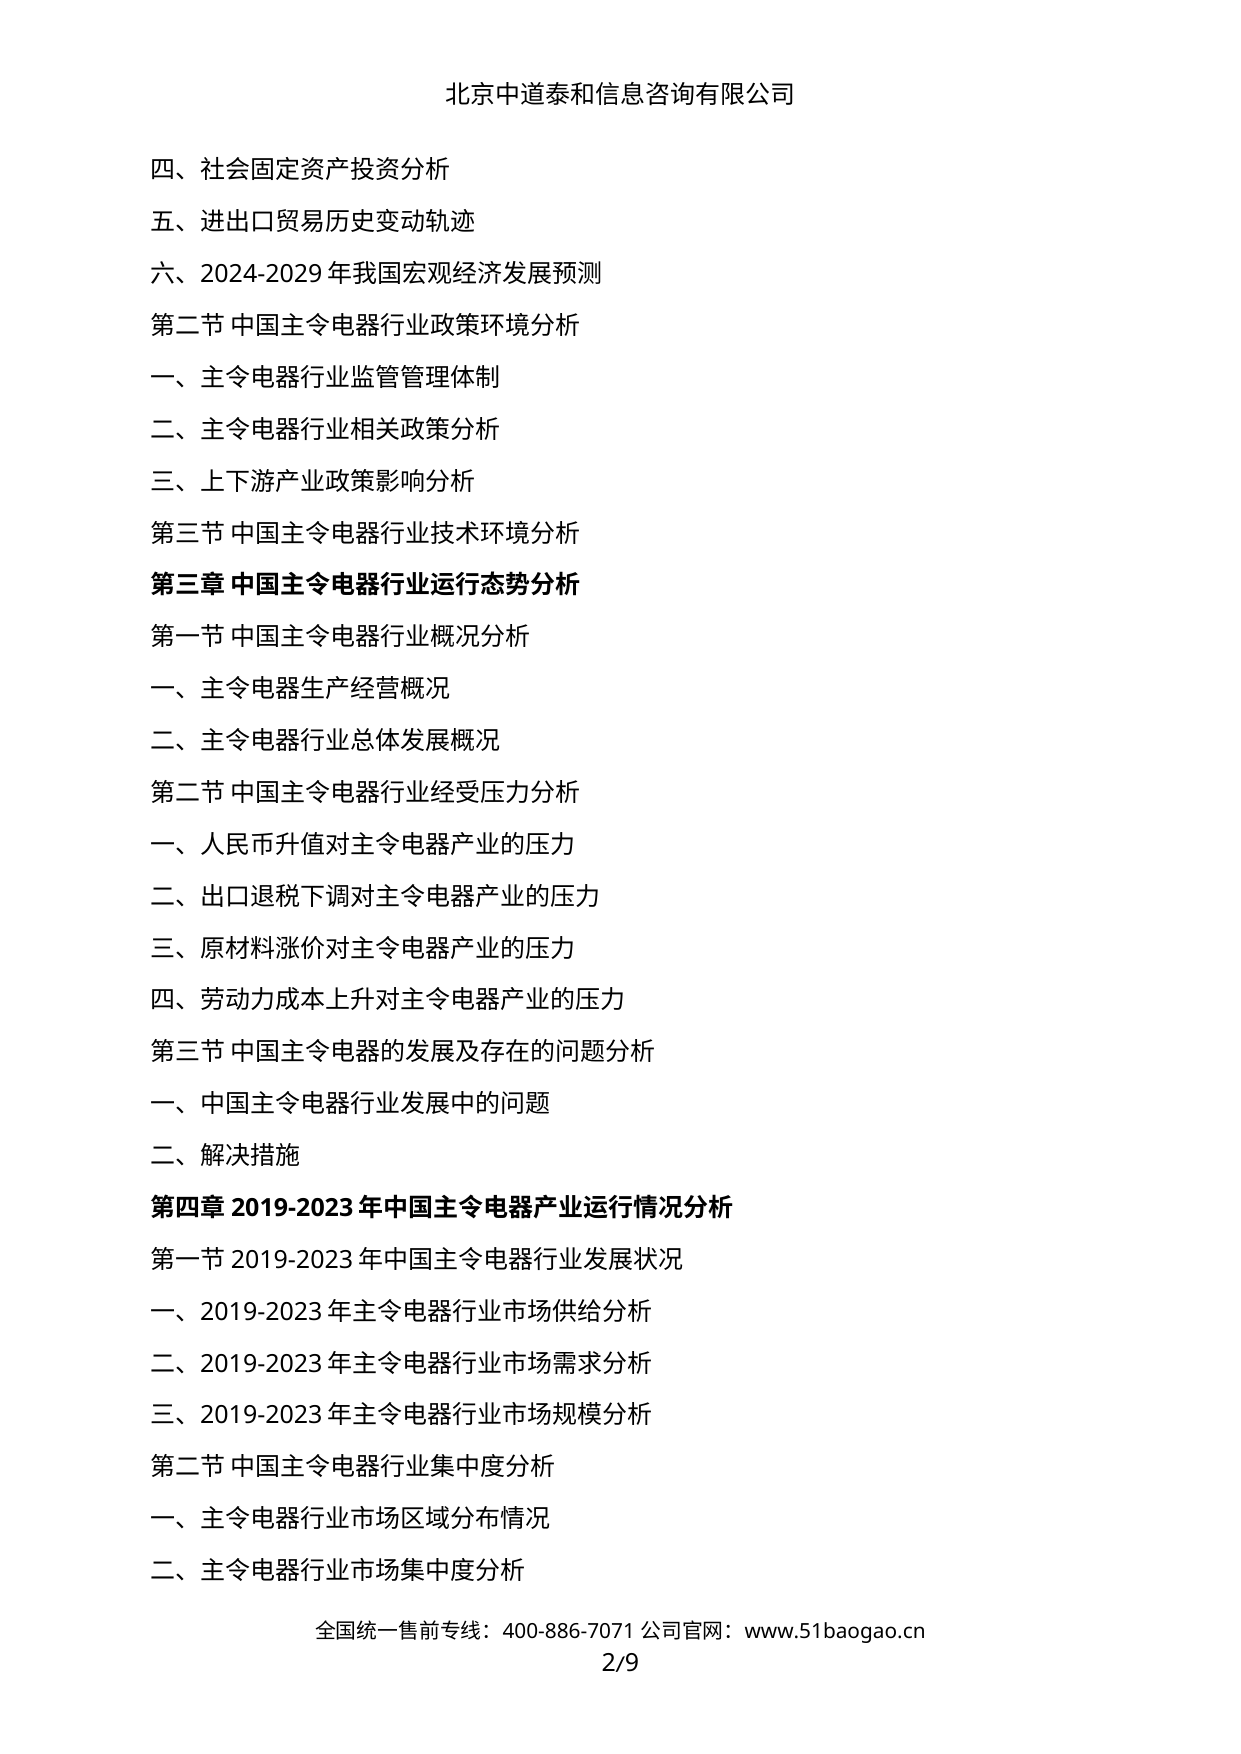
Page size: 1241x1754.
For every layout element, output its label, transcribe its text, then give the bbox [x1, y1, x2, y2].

text 四、劳动力成本上升对主令电器产业的压力 [150, 980, 1090, 1016]
text 三、2019-2023年主令电器行业市场规模分析 [150, 1395, 1090, 1431]
text 六、2024-2029年我国宏观经济发展预测 [150, 254, 1090, 290]
text 二、主令电器行业市场集中度分析 [150, 1551, 1090, 1587]
text 二、主令电器行业相关政策分析 [150, 409, 1090, 446]
text 第三章 中国主令电器行业运行态势分析 [150, 565, 1090, 601]
text 第一节 中国主令电器行业概况分析 [150, 617, 1090, 653]
text 第一节 2019-2023年中国主令电器行业发展状况 [150, 1239, 1090, 1276]
text 二、2019-2023年主令电器行业市场需求分析 [150, 1343, 1090, 1379]
text 一、2019-2023年主令电器行业市场供给分析 [150, 1291, 1090, 1327]
text 第二节 中国主令电器行业集中度分析 [150, 1447, 1090, 1483]
text 五、进出口贸易历史变动轨迹 [150, 202, 1090, 238]
text 第四章 2019-2023年中国主令电器产业运行情况分析 [150, 1187, 1090, 1224]
text 一、主令电器行业监管管理体制 [150, 357, 1090, 394]
text 四、社会固定资产投资分析 [150, 150, 1090, 186]
text 二、出口退税下调对主令电器产业的压力 [150, 876, 1090, 912]
text 二、主令电器行业总体发展概况 [150, 721, 1090, 757]
text 二、解决措施 [150, 1136, 1090, 1172]
text 第三节 中国主令电器行业技术环境分析 [150, 513, 1090, 549]
text 一、主令电器生产经营概况 [150, 669, 1090, 705]
text 第二节 中国主令电器行业经受压力分析 [150, 772, 1090, 809]
text 第三节 中国主令电器的发展及存在的问题分析 [150, 1032, 1090, 1068]
text 一、人民币升值对主令电器产业的压力 [150, 824, 1090, 861]
text 三、原材料涨价对主令电器产业的压力 [150, 928, 1090, 964]
text 第二节 中国主令电器行业政策环境分析 [150, 306, 1090, 342]
text 三、上下游产业政策影响分析 [150, 461, 1090, 497]
text 一、中国主令电器行业发展中的问题 [150, 1084, 1090, 1120]
text 一、主令电器行业市场区域分布情况 [150, 1499, 1090, 1535]
